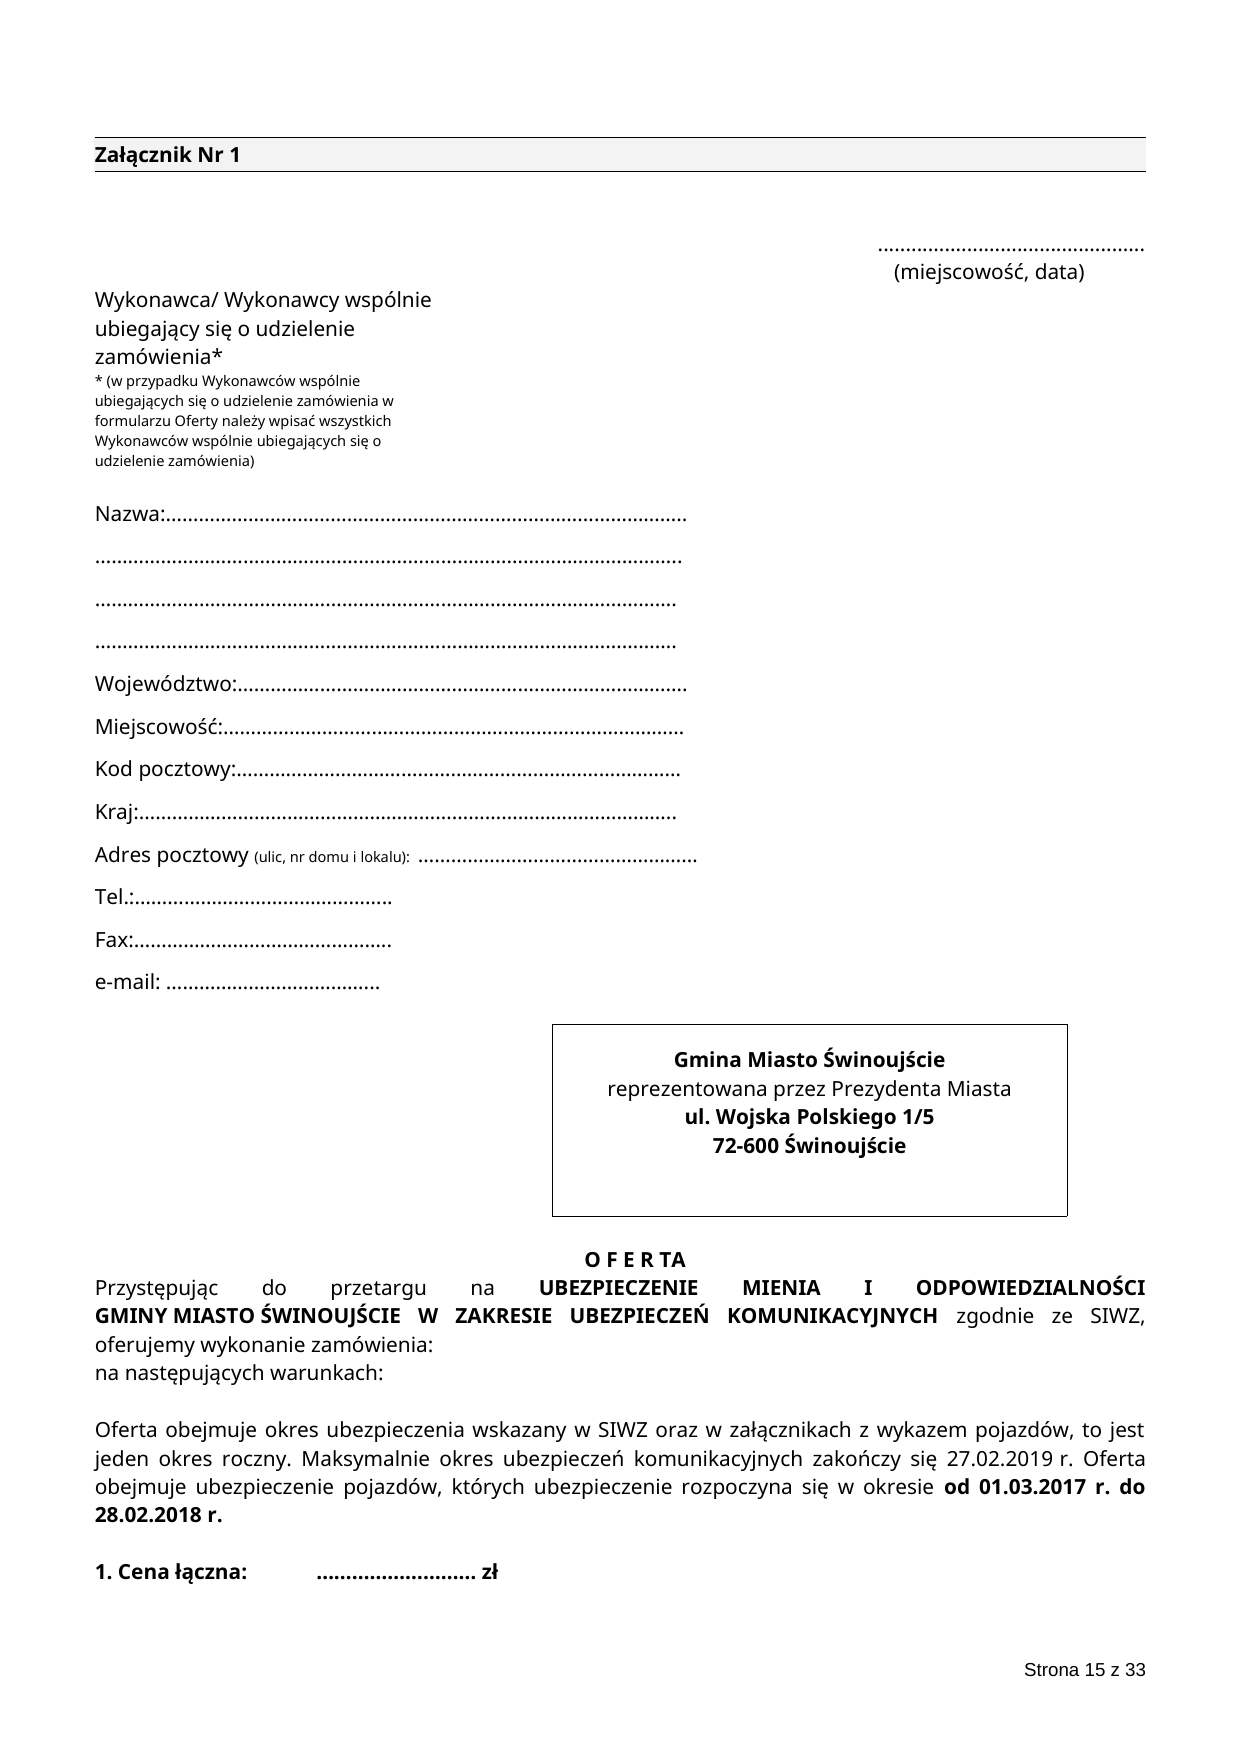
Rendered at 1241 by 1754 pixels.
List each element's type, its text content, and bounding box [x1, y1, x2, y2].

text ……………………………………………………………………………………………. [94, 627, 1143, 655]
text Adres pocztowy (ulic, nr domu i lokalu): …………………………………………… [94, 840, 1143, 868]
subtitle Załącznik Nr 1 [94, 138, 1146, 172]
text Województwo:………………………………………………………………………. [94, 669, 1143, 698]
text Przystępując do przetargu na UBEZPIECZENIE MIENIA I ODPOWIEDZIALNOŚCI GMINY MIASTO ŚWINOUJŚCIE W ZAKRESIE UBEZPIECZEŃ KOMUNIKACYJNYCH zgodnie ze SIWZ, oferujemy wykonanie zamówienia: [94, 1273, 1146, 1358]
text reprezentowana przez Prezydenta Miasta ul. Wojska Polskiego 1/5 [553, 1053, 1067, 1110]
text 72-600 Świnoujście [553, 1110, 1067, 1159]
text Nazwa:………………………………………………………………………………….. [94, 499, 1143, 527]
text Wykonawca/ Wykonawcy wspólnie ubiegający się o udzielenie zamówienia* [94, 286, 437, 371]
text Fax:……………………………………….. [94, 925, 437, 953]
text * (w przypadku Wykonawców wspólnie ubiegających się o udzielenie zamówienia w formularzu Oferty należy wpisać wszystkich Wykonawców wspólnie ubiegających się o udzielenie zamówienia) [94, 371, 437, 470]
text 1. Cena łączna: ……………………… zł [94, 1557, 1146, 1586]
text ……………………………………………………………………………………………. [94, 584, 1143, 612]
text ................................................ [684, 229, 1146, 257]
text Miejscowość:………………………………………………………………………… [94, 712, 1143, 740]
text Kod pocztowy:……………………………………………………………………… [94, 754, 1157, 783]
text Kraj:…………………………………………………………………………………….. [94, 797, 1143, 826]
text O F E R TA [124, 1245, 1146, 1273]
text na następujących warunkach: [94, 1358, 1146, 1387]
text e-mail: ………………………………... [94, 967, 437, 996]
text Gmina Miasto Świnoujście [553, 1025, 1067, 1053]
text (miejscowość, data) [833, 257, 1146, 286]
text Oferta obejmuje okres ubezpieczenia wskazany w SIWZ oraz w załącznikach z wykazem pojazdów, to jest jeden okres roczny. Maksymalnie okres ubezpieczeń komunikacyjnych zakończy się 27.02.2019 r. Oferta obejmuje ubezpieczenie pojazdów, których ubezpieczenie rozpoczyna się w okresie od 01.03.2017 r. do 28.02.2018 r. [94, 1415, 1146, 1529]
text Tel.:……………………………………….. [94, 882, 437, 911]
text …………………………………………………………………………………………….. [94, 541, 1143, 570]
